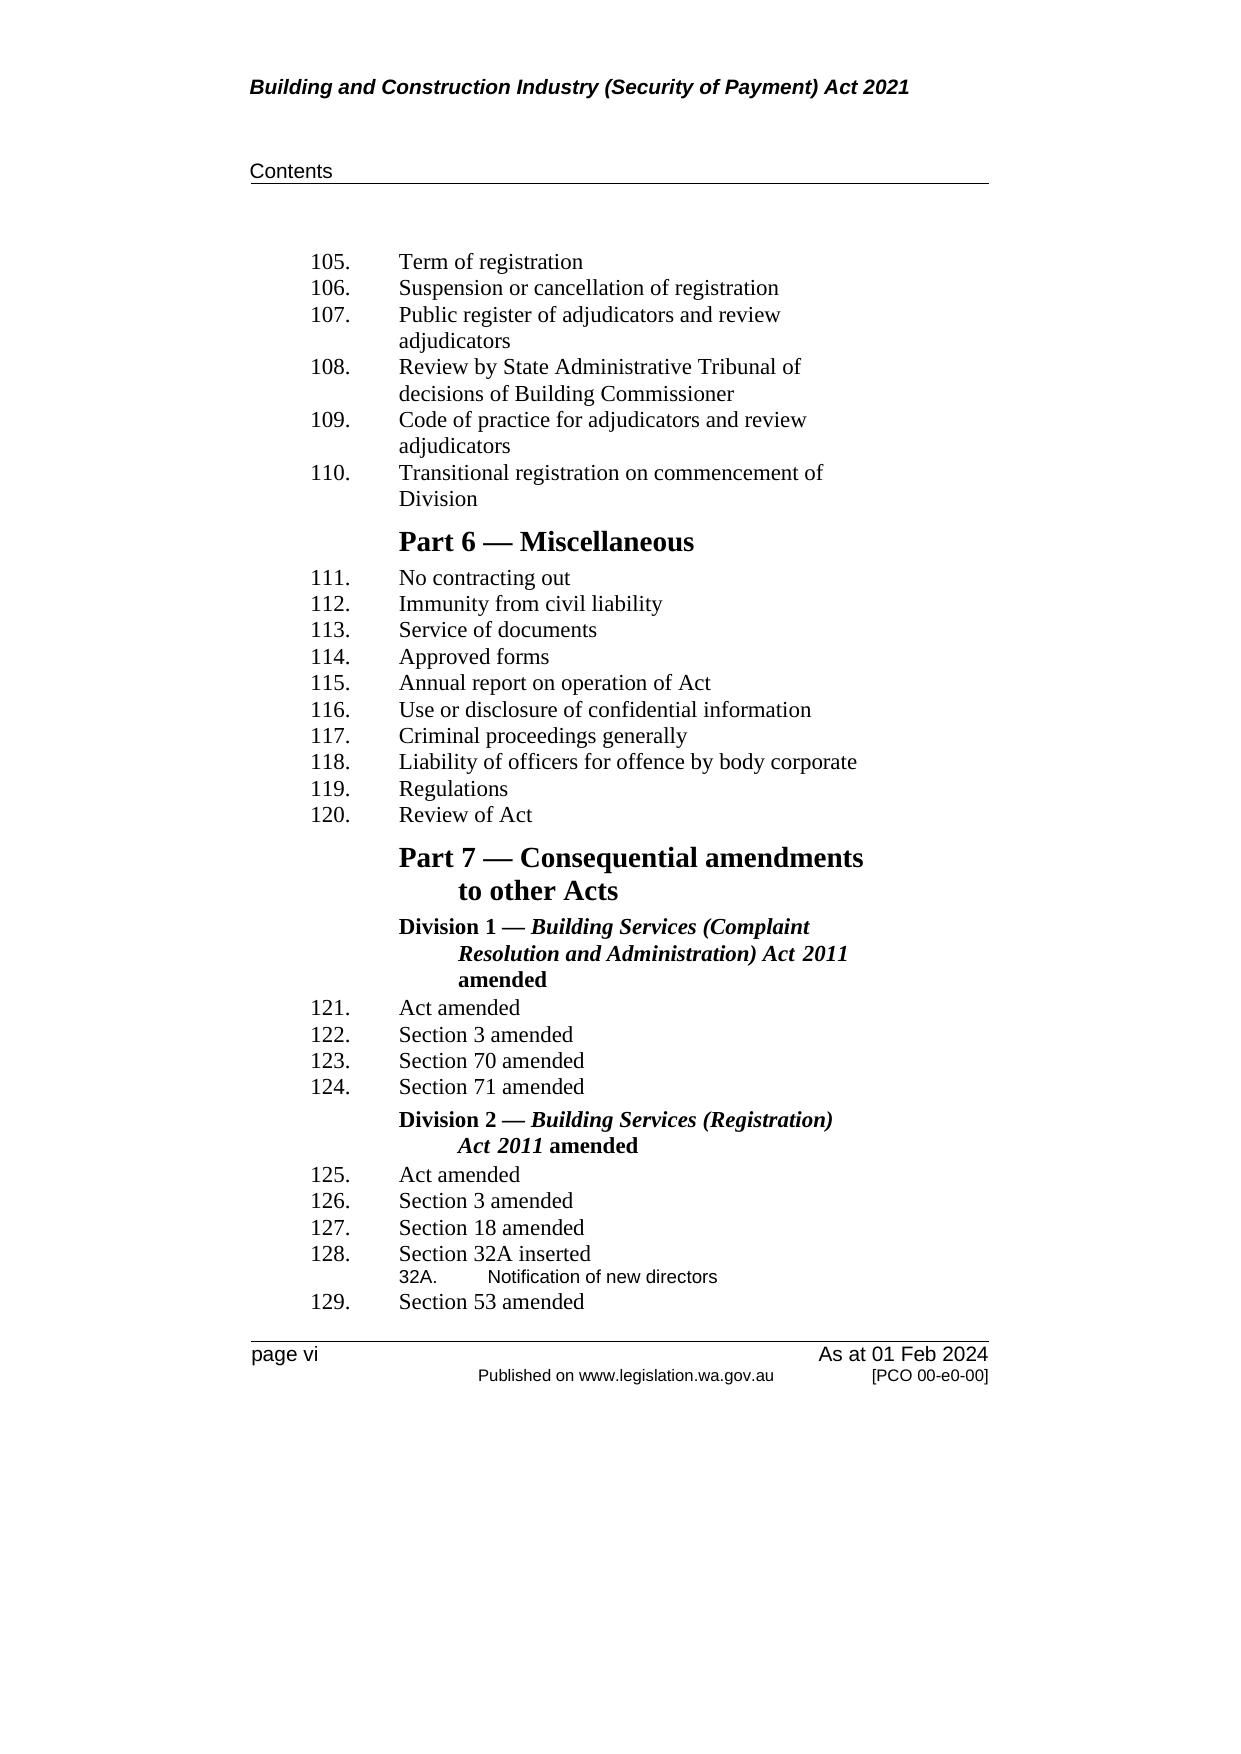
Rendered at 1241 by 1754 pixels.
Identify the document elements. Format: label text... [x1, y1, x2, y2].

text 125. Act amended 1 [310, 1161, 871, 1187]
text 127. Section 18 amended 1 [310, 1213, 871, 1240]
text 123. Section 70 amended 1 [310, 1047, 871, 1073]
text Division 1 — Building Services (Complaint Resolution and Administration) Act 2011 amended [399, 913, 871, 992]
text 118. Liability of officers for offence by body corporate 1 [310, 748, 871, 775]
text 109. Code of practice for adjudicators and review adjudicators 1 [310, 406, 871, 459]
text 113. Service of documents 1 [310, 617, 871, 643]
text 107. Public register of adjudicators and review adjudicators 1 [310, 301, 871, 353]
text 120. Review of Act 1 [310, 801, 871, 827]
text Part 6 — Miscellaneous [399, 524, 871, 558]
text 111. No contracting out 1 [310, 564, 871, 590]
text 122. Section 3 amended 1 [310, 1021, 871, 1047]
text 108. Review by State Administrative Tribunal of decisions of Building Commissioner 1 [310, 353, 871, 406]
text 110. Transitional registration on commencement of Division 1 [310, 459, 871, 512]
text 115. Annual report on operation of Act 1 [310, 669, 871, 696]
text 129. Section 53 amended 1 [310, 1288, 871, 1314]
text 128. Section 32A inserted 1 [310, 1240, 871, 1266]
text 116. Use or disclosure of confidential information 1 [310, 696, 871, 722]
text 119. Regulations 1 [310, 775, 871, 801]
text 121. Act amended 1 [310, 994, 871, 1021]
text 32A. Notification of new directors 1 [399, 1266, 841, 1288]
text Division 2 — Building Services (Registration) Act 2011 amended [399, 1106, 871, 1159]
text 124. Section 71 amended 1 [310, 1073, 871, 1100]
text 117. Criminal proceedings generally 1 [310, 722, 871, 748]
text 114. Approved forms 1 [310, 643, 871, 669]
text 105. Term of registration 1 [310, 248, 871, 274]
text 112. Immunity from civil liability 1 [310, 590, 871, 617]
text 126. Section 3 amended 1 [310, 1187, 871, 1213]
text 106. Suspension or cancellation of registration 1 [310, 274, 871, 301]
text Part 7 — Consequential amendments to other Acts [399, 840, 871, 907]
